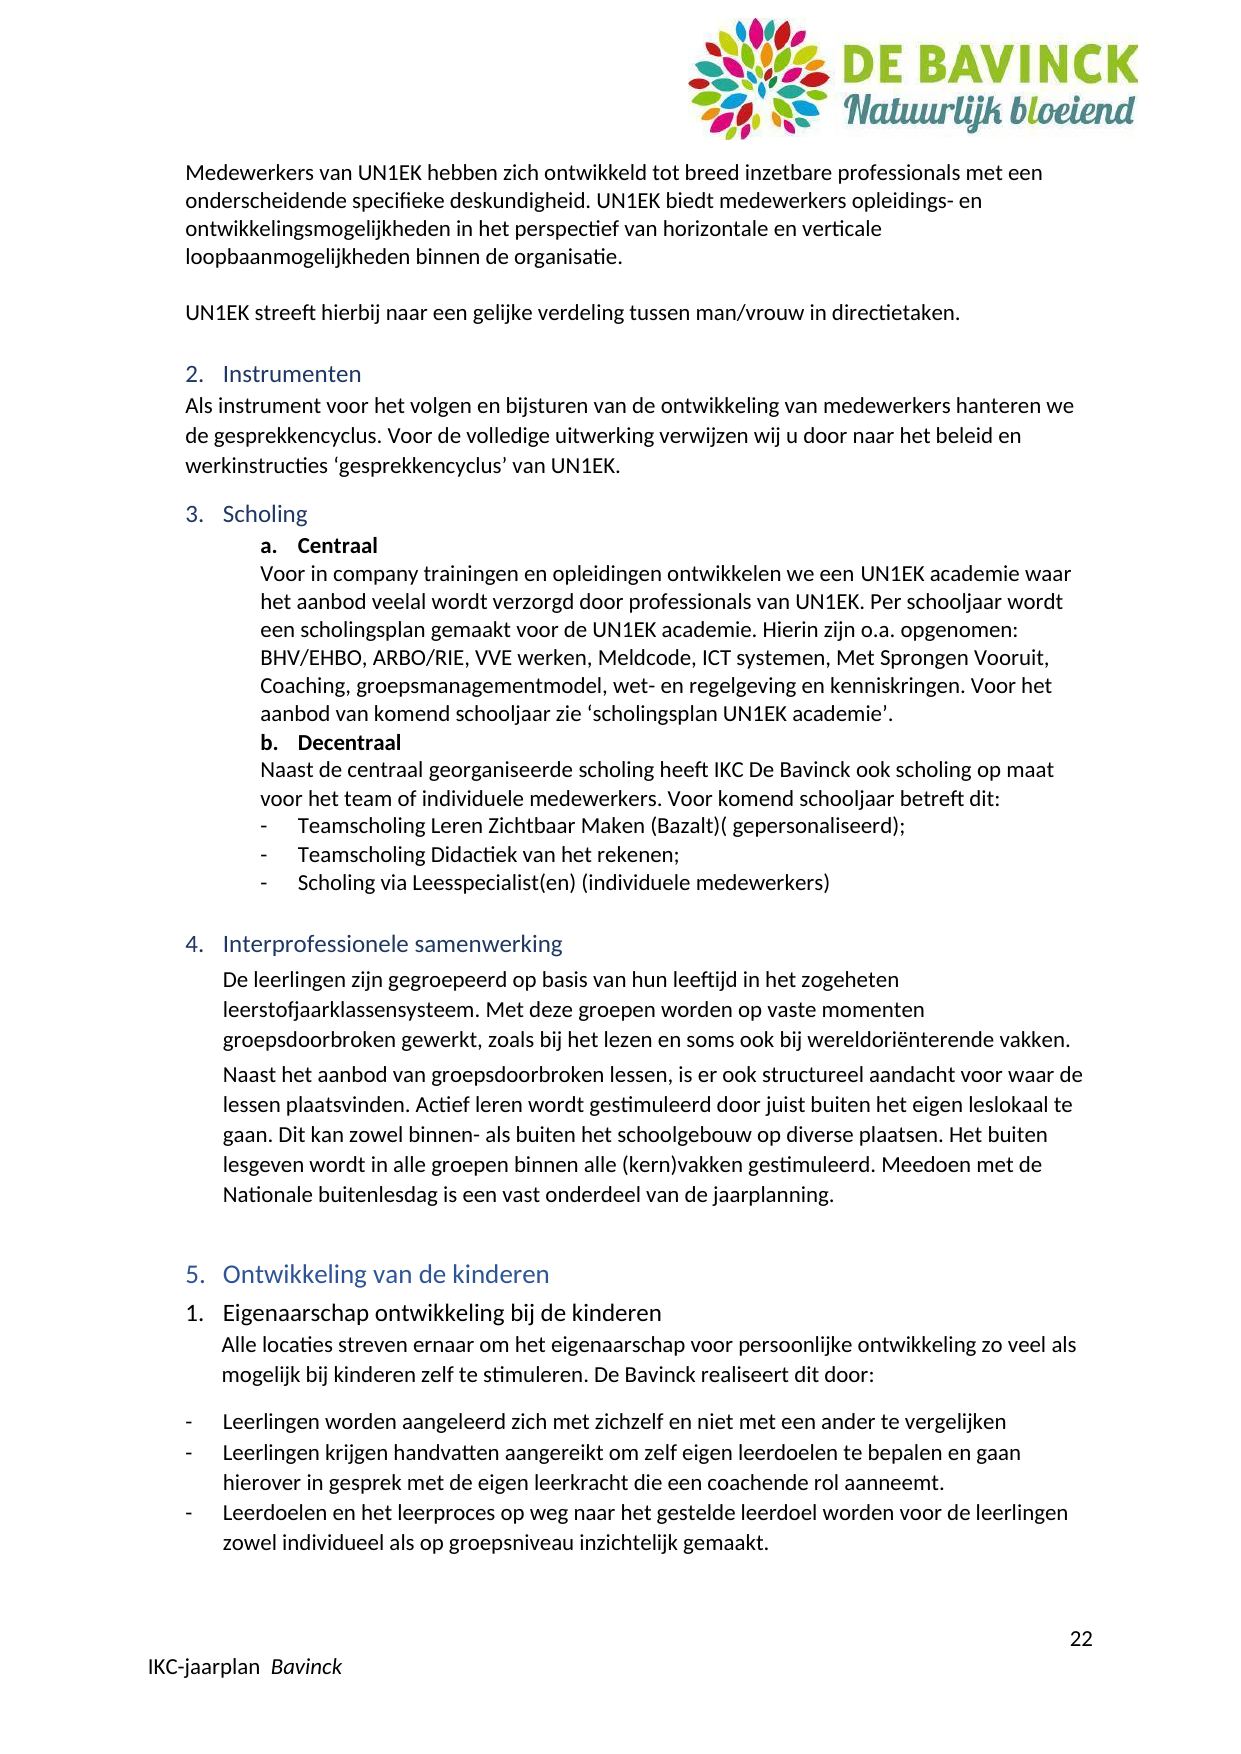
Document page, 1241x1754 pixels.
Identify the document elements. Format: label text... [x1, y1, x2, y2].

text De leerlingen zijn gegroepeerd op basis van hun leeftijd in het zogeheten leerstofjaarklassensysteem. Met deze groepen worden op vaste momenten groepsdoorbroken gewerkt, zoals bij het lezen en soms ook bij wereldoriënterende vakken. [223, 965, 1093, 1053]
list Teamscholing Leren Zichtbaar Maken (Bazalt)( gepersonaliseerd); [260, 812, 1093, 840]
list Leerlingen krijgen handvatten aangereikt om zelf eigen leerdoelen te bepalen en gaan hierover in gesprek met de eigen leerkracht die een coachende rol aanneemt. [185, 1438, 1093, 1496]
text UN1EK streeft hierbij naar een gelijke verdeling tussen man/vrouw in directietaken. [185, 298, 1093, 326]
list Eigenaarschap ontwikkeling bij de kinderen [185, 1297, 1093, 1328]
text Medewerkers van UN1EK hebben zich ontwikkeld tot breed inzetbare professionals met een onderscheidende specifieke deskundigheid. UN1EK biedt medewerkers opleidings- en ontwikkelingsmogelijkheden in het perspectief van horizontale en verticale loopbaanmogelijkheden binnen de organisatie. [185, 148, 1093, 270]
list Teamscholing Didactiek van het rekenen; [260, 840, 1093, 868]
text Voor in company trainingen en opleidingen ontwikkelen we een UN1EK academie waar het aanbod veelal wordt verzorgd door professionals van UN1EK. Per schooljaar wordt een scholingsplan gemaakt voor de UN1EK academie. Hierin zijn o.a. opgenomen: BHV/EHBO, ARBO/RIE, VVE werken, Meldcode, ICT systemen, Met Sprongen Vooruit, Coaching, groepsmanagementmodel, wet- en regelgeving en kenniskringen. Voor het aanbod van komend schooljaar zie ‘scholingsplan UN1EK academie’. [260, 559, 1093, 728]
text Naast de centraal georganiseerde scholing heeft IKC De Bavinck ook scholing op maat voor het team of individuele medewerkers. Voor komend schooljaar betreft dit: [260, 756, 1093, 812]
list Decentraal [260, 728, 1093, 756]
list Scholing via Leesspecialist(en) (individuele medewerkers) [260, 868, 1093, 924]
text Alle locaties streven ernaar om het eigenaarschap voor persoonlijke ontwikkeling zo veel als mogelijk bij kinderen zelf te stimuleren. De Bavinck realiseert dit door: [221, 1330, 1093, 1389]
list Scholing [185, 498, 1093, 529]
list Leerdoelen en het leerproces op weg naar het gestelde leerdoel worden voor de leerlingen zowel individueel als op groepsniveau inzichtelijk gemaakt. [185, 1498, 1093, 1556]
list Leerlingen worden aangeleerd zich met zichzelf en niet met een ander te vergelijken [185, 1407, 1093, 1436]
text Als instrument voor het volgen en bijsturen van de ontwikkeling van medewerkers hanteren we de gesprekkencyclus. Voor de volledige uitwerking verwijzen wij u door naar het beleid en werkinstructies ‘gesprekkencyclus’ van UN1EK. [185, 391, 1093, 480]
list Ontwikkeling van de kinderen [185, 1258, 1093, 1291]
picture [688, 18, 1139, 140]
list Interprofessionele samenwerking [185, 928, 1093, 958]
list Centraal [260, 531, 1093, 559]
text Naast het aanbod van groepsdoorbroken lessen, is er ook structureel aandacht voor waar de lessen plaatsvinden. Actief leren wordt gestimuleerd door juist buiten het eigen leslokaal te gaan. Dit kan zowel binnen- als buiten het schoolgebouw op diverse plaatsen. Het buiten lesgeven wordt in alle groepen binnen alle (kern)vakken gestimuleerd. Meedoen met de Nationale buitenlesdag is een vast onderdeel van de jaarplanning. [223, 1060, 1093, 1209]
list Instrumenten [185, 358, 1093, 389]
